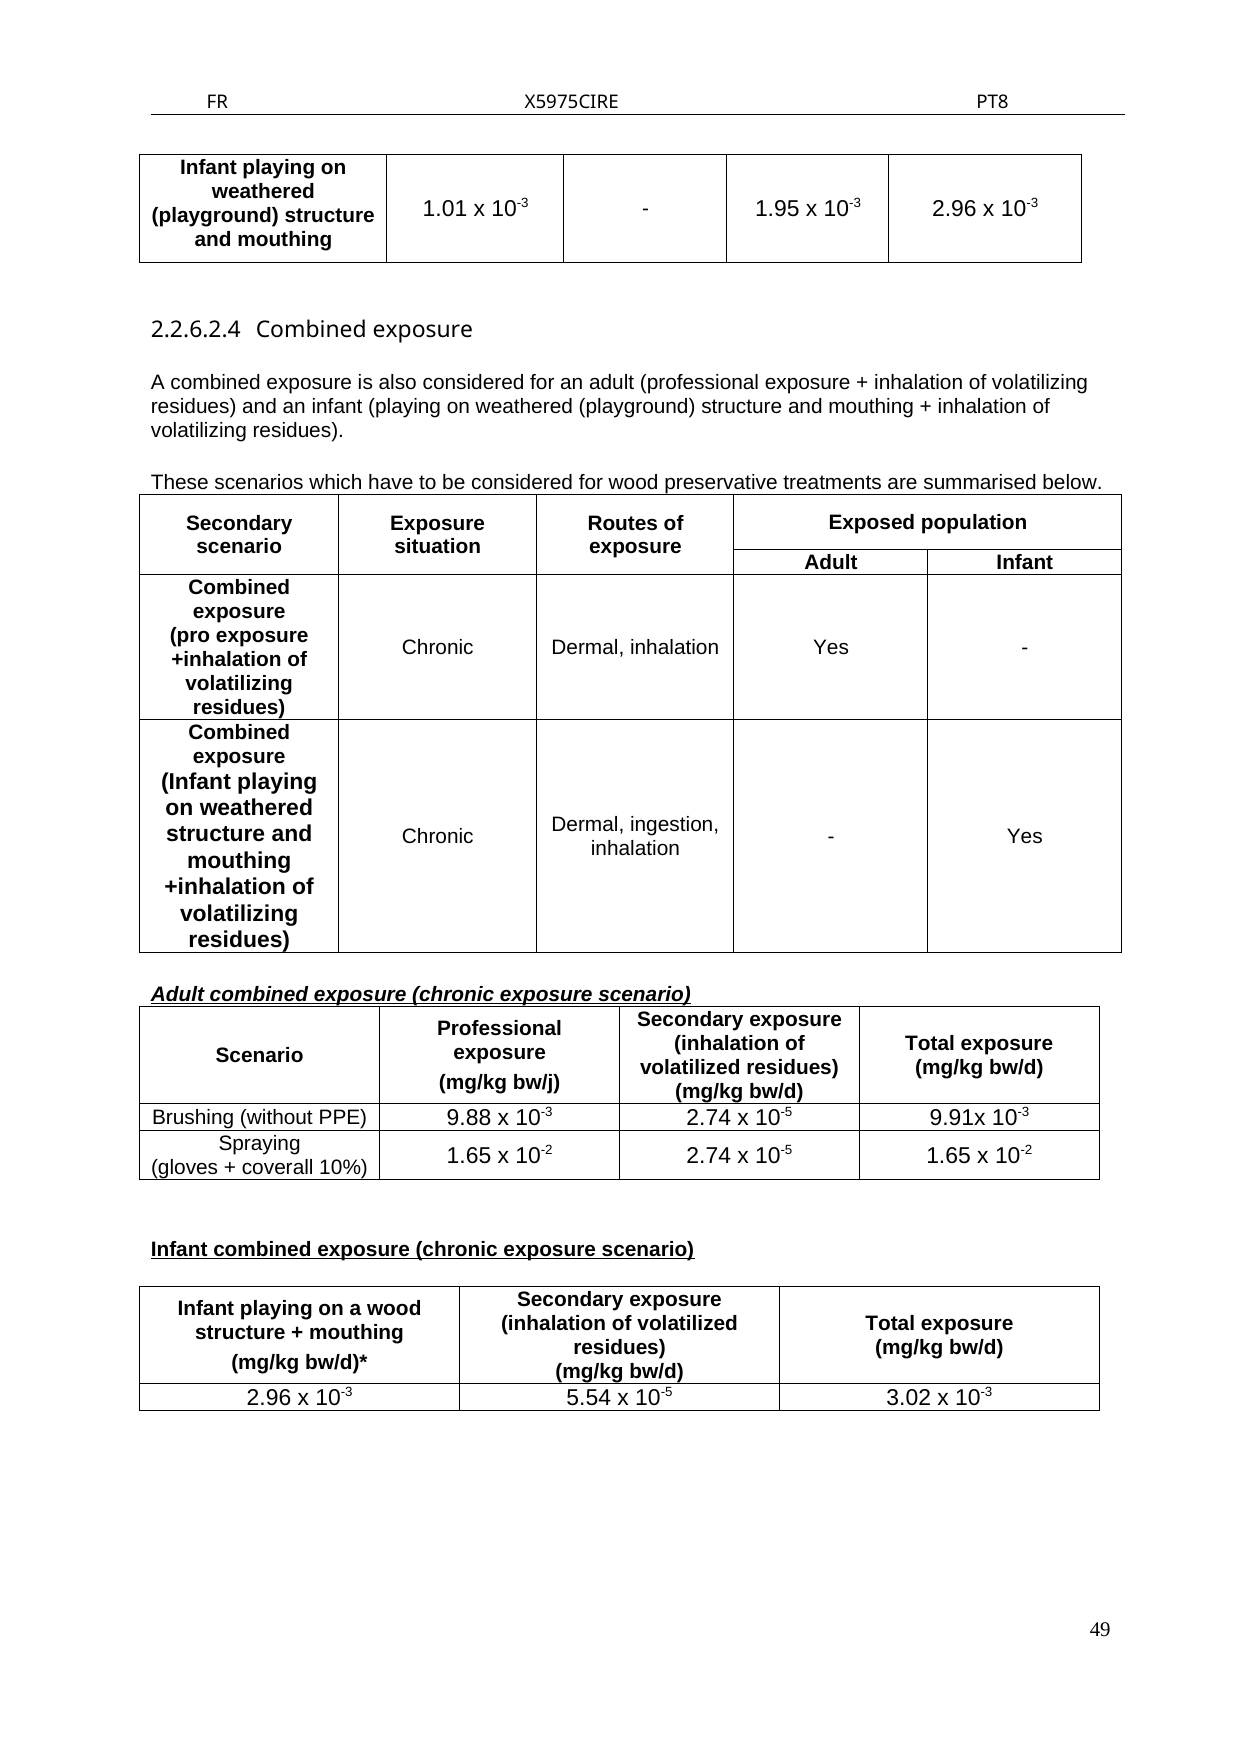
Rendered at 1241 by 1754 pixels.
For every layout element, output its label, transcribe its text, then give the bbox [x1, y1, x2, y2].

table_cell 1.65 x 10-2 [380, 1131, 619, 1179]
table_cell Yes [734, 575, 927, 719]
table_cell 3.02 x 10-3 [780, 1384, 1099, 1410]
table_cell Adult [734, 550, 927, 574]
text Infant combined exposure (chronic exposure scenario) [151, 1237, 1110, 1261]
table_cell 2.96 x 10-3 [140, 1384, 459, 1410]
table_header Routes of exposure [537, 495, 733, 574]
table_header Exposed population [734, 495, 1121, 549]
table_cell 2.74 x 10-5 [620, 1104, 859, 1130]
text These scenarios which have to be considered for wood preservative treatments are summarised below. [151, 470, 1110, 494]
text Adult combined exposure (chronic exposure scenario) [151, 982, 1110, 1006]
table_header Professional exposure (mg/kg bw/j) [380, 1007, 619, 1102]
table_cell Chronic [339, 720, 536, 952]
table_header Secondary exposure (inhalation of volatilized residues) (mg/kg bw/d) [460, 1287, 779, 1383]
table_cell - [928, 575, 1121, 719]
table_cell Combined exposure (pro exposure +inhalation of volatilizing residues) [140, 575, 338, 719]
subtitle Combined exposure [151, 316, 1110, 343]
table_cell Yes [928, 720, 1121, 952]
table_cell Combined exposure (Infant playing on weathered structure and mouthing +inhalation of volatilizing residues) [140, 720, 338, 952]
table_cell - [564, 155, 726, 262]
table_cell Chronic [339, 575, 536, 719]
text A combined exposure is also considered for an adult (professional exposure + inhalation of volatilizing residues) and an infant (playing on weathered (playground) structure and mouthing + inhalation of volatilizing residues). [151, 369, 1110, 441]
table_cell 1.01 x 10-3 [387, 155, 563, 262]
table_cell - [734, 720, 927, 952]
table_header Secondary exposure (inhalation of volatilized residues) (mg/kg bw/d) [620, 1007, 859, 1102]
table_cell 2.74 x 10-5 [620, 1131, 859, 1179]
table_header Infant playing on a wood structure + mouthing (mg/kg bw/d)* [140, 1287, 459, 1383]
table_cell 1.95 x 10-3 [727, 155, 888, 262]
table_header Scenario [140, 1007, 379, 1102]
table_cell 5.54 x 10-5 [460, 1384, 779, 1410]
table_header Total exposure (mg/kg bw/d) [860, 1007, 1099, 1102]
table_header Exposure situation [339, 495, 536, 574]
table_cell 2.96 x 10-3 [889, 155, 1081, 262]
table_cell 9.91x 10-3 [860, 1104, 1099, 1130]
table_cell 9.88 x 10-3 [380, 1104, 619, 1130]
table_header Total exposure (mg/kg bw/d) [780, 1287, 1099, 1383]
table_cell Infant playing on weathered (playground) structure and mouthing [140, 155, 386, 262]
table_cell Spraying (gloves + coverall 10%) [140, 1131, 379, 1179]
table_cell Dermal, inhalation [537, 575, 733, 719]
table_cell Dermal, ingestion, inhalation [537, 720, 733, 952]
table_header Secondary scenario [140, 495, 338, 574]
table_cell Infant [928, 550, 1121, 574]
table_cell Brushing (without PPE) [140, 1104, 379, 1130]
table_cell 1.65 x 10-2 [860, 1131, 1099, 1179]
